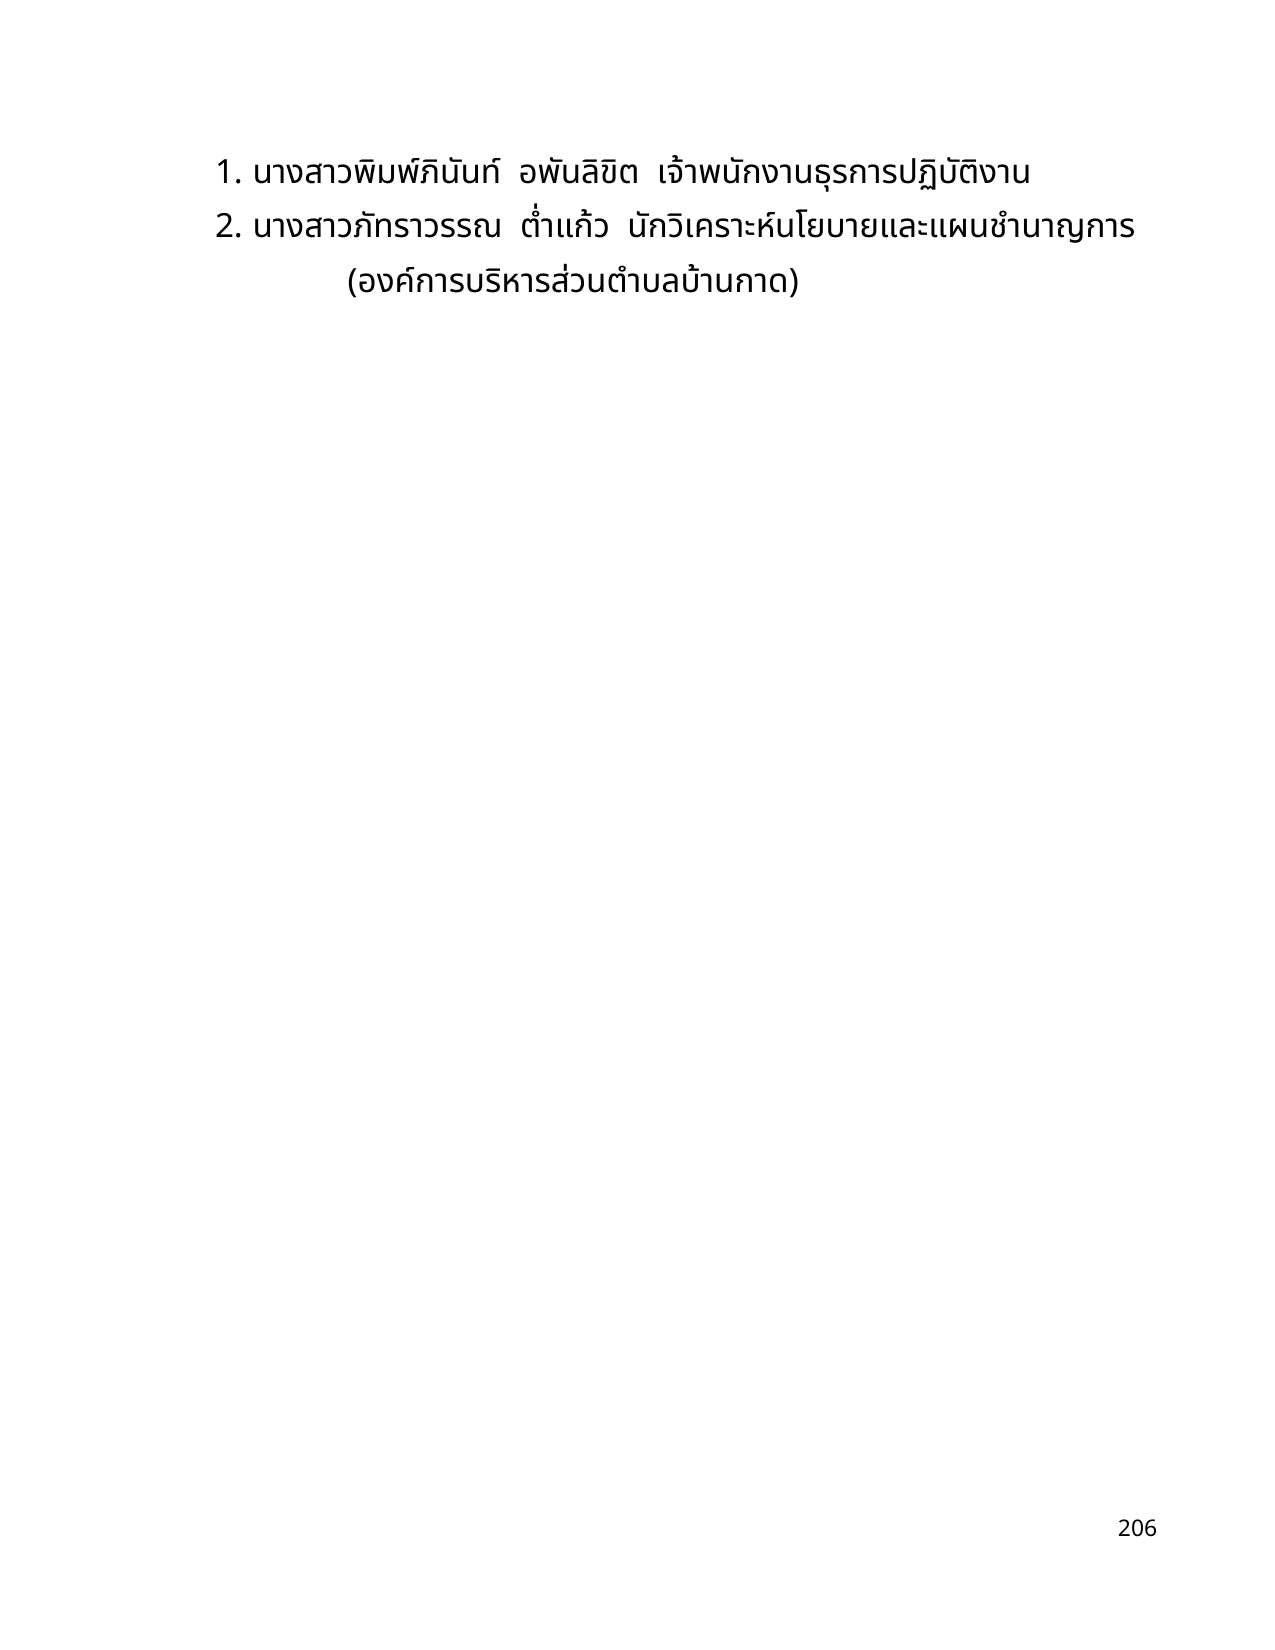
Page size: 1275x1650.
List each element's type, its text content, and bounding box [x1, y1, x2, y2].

list (องค์การบริหารส่วนตำบลบ้านกาด) [252, 257, 1157, 307]
list นางสาวพิมพ์ภินันท์ อพันลิขิต เจ้าพนักงานธุรการปฏิบัติงาน [215, 148, 1157, 198]
list นางสาวภัทราวรรณ ต่ำแก้ว นักวิเคราะห์นโยบายและแผนชำนาญการ [215, 202, 1157, 253]
